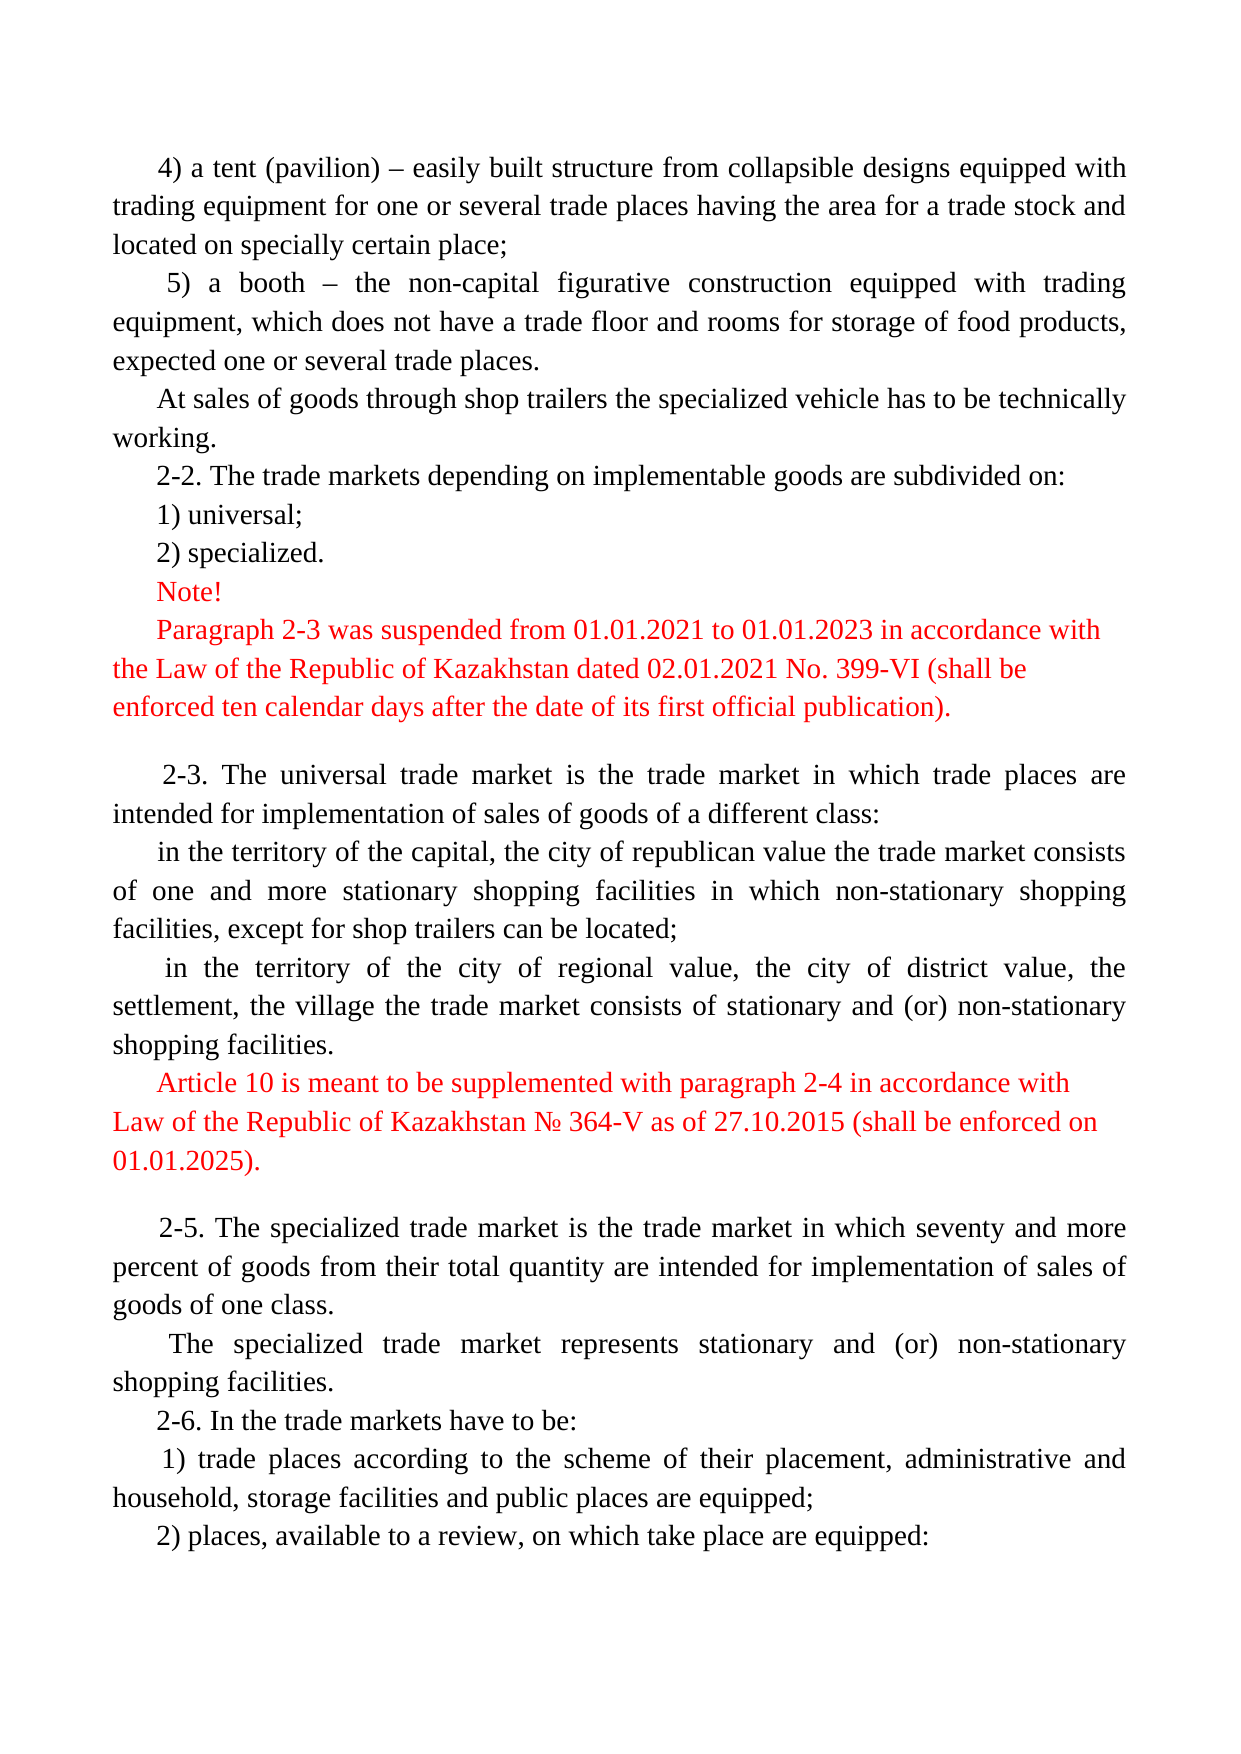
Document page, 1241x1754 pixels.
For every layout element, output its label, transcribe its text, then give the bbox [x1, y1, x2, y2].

text 4) a tent (pavilion) – easily built structure from collapsible designs equipped with trading equipment for one or several trade places having the area for a trade stock and located on specially certain place; [112, 150, 1128, 261]
text 2) specialized. [112, 535, 1128, 569]
text Note! Paragraph 2-3 was suspended from 01.01.2021 to 01.01.2023 in accordance with the Law of the Republic of Kazakhstan dated 02.01.2021 No. 399-VI (shall be enforced ten calendar days after the date of its first official publication). [112, 574, 1128, 753]
text 1) trade places according to the scheme of their placement, administrative and household, storage facilities and public places are equipped; [112, 1441, 1128, 1513]
text Article 10 is meant to be supplemented with paragraph 2-4 in accordance with Law of the Republic of Kazakhstan № 364-V as of 27.10.2015 (shall be enforced on 01.01.2025). [112, 1066, 1128, 1206]
text 2-5. The specialized trade market is the trade market in which seventy and more percent of goods from their total quantity are intended for implementation of sales of goods of one class. [112, 1210, 1128, 1321]
text 1) universal; [112, 497, 1128, 530]
text 2) places, available to a review, on which take place are equipped: [112, 1518, 1128, 1552]
text in the territory of the city of regional value, the city of district value, the settlement, the village the trade market consists of stationary and (or) non-stationary shopping facilities. [112, 950, 1128, 1061]
text in the territory of the capital, the city of republican value the trade market consists of one and more stationary shopping facilities in which non-stationary shopping facilities, except for shop trailers can be located; [112, 834, 1128, 945]
text 5) a booth – the non-capital figurative construction equipped with trading equipment, which does not have a trade floor and rooms for storage of food products, expected one or several trade places. [112, 266, 1128, 376]
text The specialized trade market represents stationary and (or) non-stationary shopping facilities. [112, 1326, 1128, 1398]
text 2-2. The trade markets depending on implementable goods are subdivided on: [112, 458, 1128, 492]
text 2-3. The universal trade market is the trade market in which trade places are intended for implementation of sales of goods of a different class: [112, 757, 1128, 829]
text At sales of goods through shop trailers the specialized vehicle has to be technically working. [112, 381, 1128, 453]
text 2-6. In the trade markets have to be: [112, 1403, 1128, 1436]
